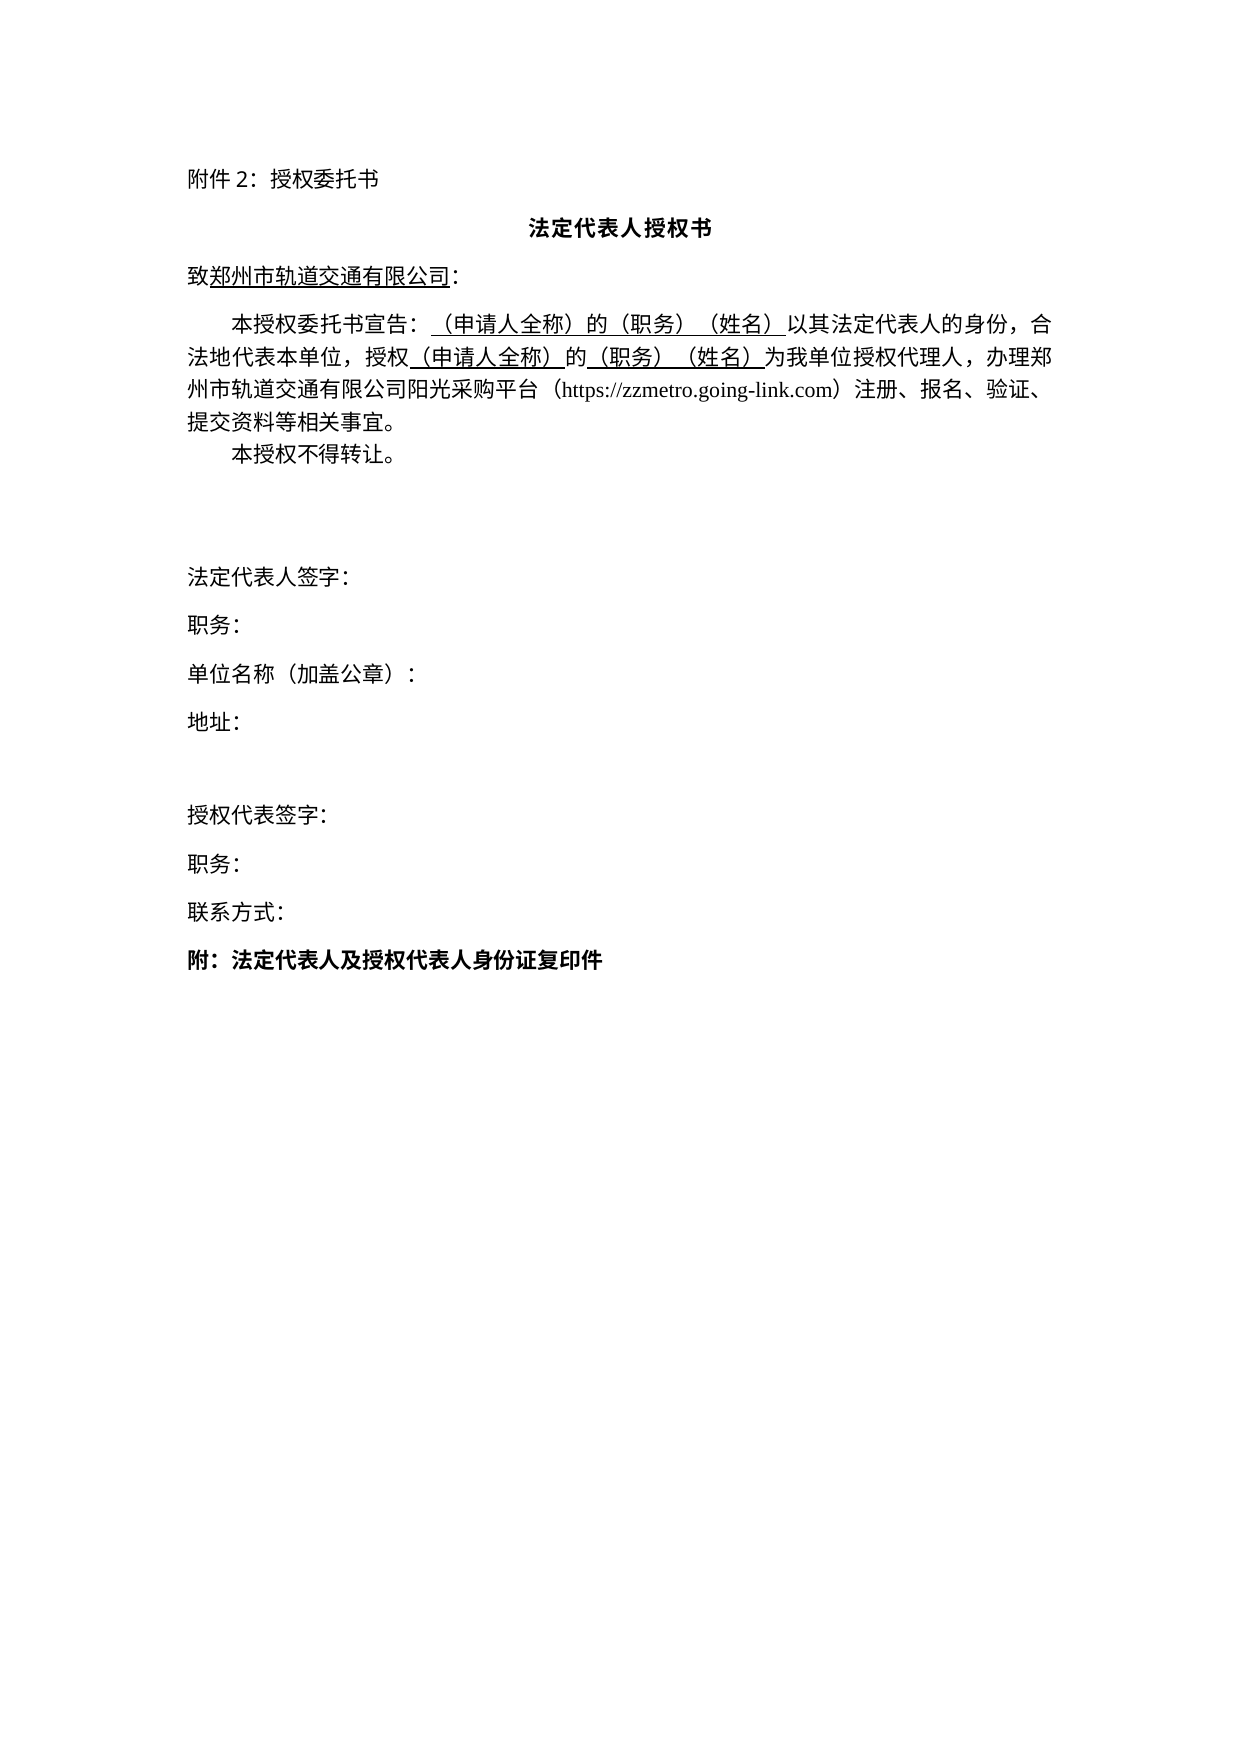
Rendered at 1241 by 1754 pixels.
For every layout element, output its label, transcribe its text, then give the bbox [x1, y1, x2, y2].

text 致郑州市轨道交通有限公司： [187, 259, 1053, 291]
text 附：法定代表人及授权代表人身份证复印件 [187, 943, 1053, 976]
text 单位名称（加盖公章）： [187, 656, 1053, 689]
text 本授权不得转让。 [187, 437, 1053, 469]
text 职务： [187, 846, 1053, 879]
text 地址： [187, 705, 1053, 737]
text 法定代表人授权书 [187, 210, 1053, 243]
text 附件2：授权委托书 [187, 162, 1040, 194]
text 授权代表签字： [187, 798, 1053, 831]
text 联系方式： [187, 895, 1053, 927]
text 职务： [187, 608, 1053, 641]
text 法定代表人签字： [187, 560, 1053, 592]
text 本授权委托书宣告：（申请人全称）的（职务）（姓名）以其法定代表人的身份，合法地代表本单位，授权（申请人全称）的（职务）（姓名）为我单位授权代理人，办理郑州市轨道交通有限公司阳光采购平台（https://zzmetro.going-link.com）注册、报名、验证、提交资料等相关事宜。 [187, 307, 1053, 437]
